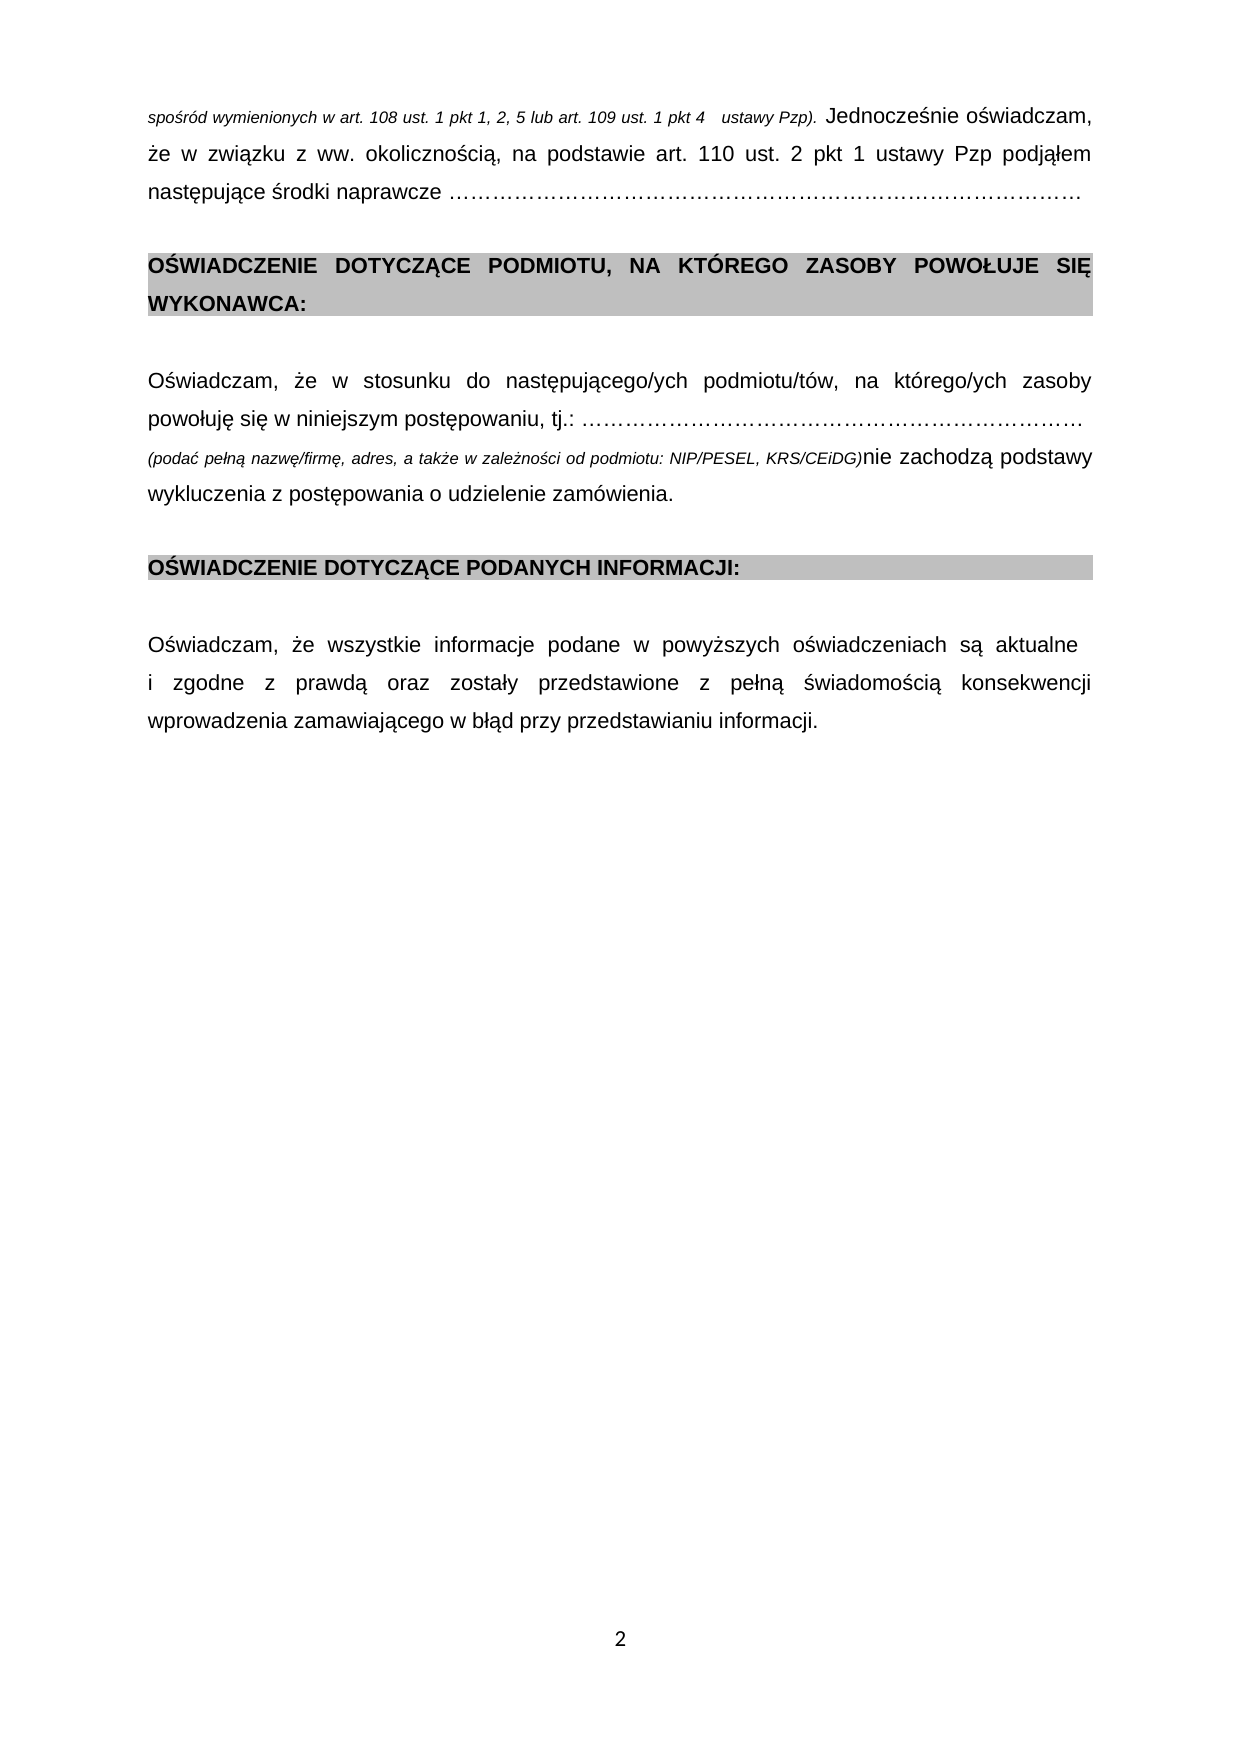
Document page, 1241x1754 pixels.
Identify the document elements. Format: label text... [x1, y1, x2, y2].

text OŚWIADCZENIE DOTYCZĄCE PODMIOTU, NA KTÓREGO ZASOBY POWOŁUJE SIĘ WYKONAWCA: [148, 253, 1093, 316]
text Oświadczam, że w stosunku do następującego/ych podmiotu/tów, na którego/ych zasoby powołuję się w niniejszym postępowaniu, tj.: ……………………………………………………………(podać pełną nazwę/firmę, adres, a także w zależności od podmiotu: NIP/PESEL, KRS/CEiDG)nie zachodzą podstawy wykluczenia z postępowania o udzielenie zamówienia. [148, 368, 1093, 507]
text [148, 103, 1093, 204]
text OŚWIADCZENIE DOTYCZĄCE PODANYCH INFORMACJI: [148, 555, 1093, 580]
text Oświadczam, że wszystkie informacje podane w powyższych oświadczeniach są aktualne i zgodne z prawdą oraz zostały przedstawione z pełną świadomością konsekwencji wprowadzenia zamawiającego w błąd przy przedstawianiu informacji. [148, 632, 1093, 733]
